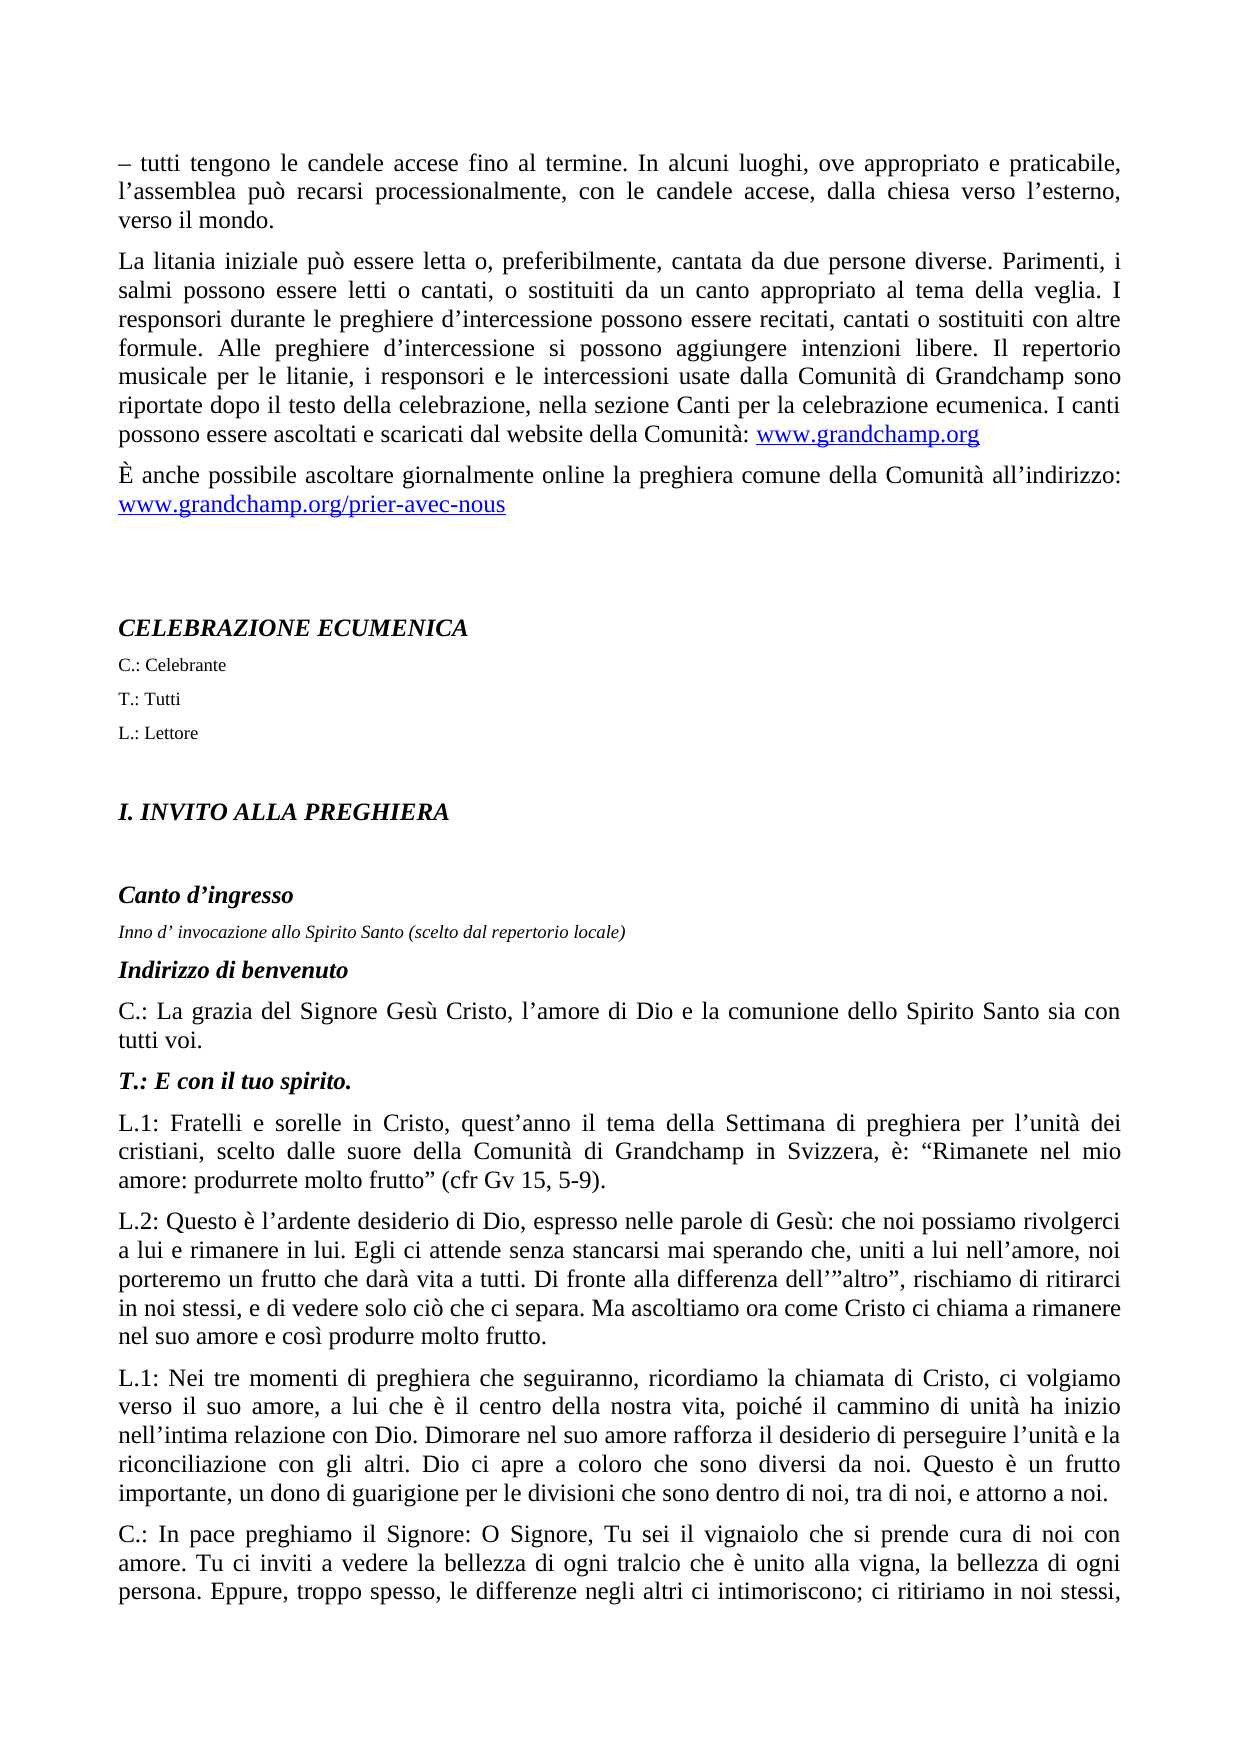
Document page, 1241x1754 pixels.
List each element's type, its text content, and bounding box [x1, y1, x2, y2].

text La litania iniziale può essere letta o, preferibilmente, cantata da due persone diverse. Parimenti, i salmi possono essere letti o cantati, o sostituiti da un canto appropriato al tema della veglia. I responsori durante le preghiere d’intercessione possono essere recitati, cantati o sostituiti con altre formule. Alle preghiere d’intercessione si possono aggiungere intenzioni libere. Il repertorio musicale per le litanie, i responsori e le intercessioni usate dalla Comunità di Grandchamp sono riportate dopo il testo della celebrazione, nella sezione Canti per la celebrazione ecumenica. I canti possono essere ascoltati e scaricati dal website della Comunità: www.grandchamp.org [118, 246, 1122, 448]
text L.1: Fratelli e sorelle in Cristo, quest’anno il tema della Settimana di preghiera per l’unità dei cristiani, scelto dalle suore della Comunità di Grandchamp in Svizzera, è: “Rimanete nel mio amore: produrrete molto frutto” (cfr Gv 15, 5-9). [118, 1108, 1122, 1194]
text T.: Tutti [118, 688, 1122, 709]
text È anche possibile ascoltare giornalmente online la preghiera comune della Comunità all’indirizzo: www.grandchamp.org/prier-avec-nous [118, 460, 1122, 518]
text L.1: Nei tre momenti di preghiera che seguiranno, ricordiamo la chiamata di Cristo, ci volgiamo verso il suo amore, a lui che è il centro della nostra vita, poiché il cammino di unità ha inizio nell’intima relazione con Dio. Dimorare nel suo amore rafforza il desiderio di perseguire l’unità e la riconciliazione con gli altri. Dio ci apre a coloro che sono diversi da noi. Questo è un frutto importante, un dono di guarigione per le divisioni che sono dentro di noi, tra di noi, e attorno a noi. [118, 1363, 1122, 1506]
text Indirizzo di benvenuto [118, 955, 1122, 984]
text L.: Lettore [118, 722, 1122, 743]
text C.: Celebrante [118, 654, 1122, 675]
text CELEBRAZIONE ECUMENICA [118, 613, 1122, 641]
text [118, 1519, 1122, 1605]
text C.: La grazia del Signore Gesù Cristo, l’amore di Dio e la comunione dello Spirito Santo sia con tutti voi. [118, 996, 1122, 1054]
text Inno d’ invocazione allo Spirito Santo (scelto dal repertorio locale) [118, 921, 1122, 943]
text Canto d’ingresso [118, 880, 1122, 908]
text T.: E con il tuo spirito. [118, 1066, 1122, 1095]
text L.2: Questo è l’ardente desiderio di Dio, espresso nelle parole di Gesù: che noi possiamo rivolgerci a lui e rimanere in lui. Egli ci attende senza stancarsi mai sperando che, uniti a lui nell’amore, noi porteremo un frutto che darà vita a tutti. Di fronte alla differenza dell’”altro”, rischiamo di ritirarci in noi stessi, e di vedere solo ciò che ci separa. Ma ascoltiamo ora come Cristo ci chiama a rimanere nel suo amore e così produrre molto frutto. [118, 1206, 1122, 1350]
text I. INVITO ALLA PREGHIERA [118, 797, 1122, 826]
text – tutti tengono le candele accese fino al termine. In alcuni luoghi, ove appropriato e praticabile, l’assemblea può recarsi processionalmente, con le candele accese, dalla chiesa verso l’esterno, verso il mondo. [118, 148, 1122, 234]
